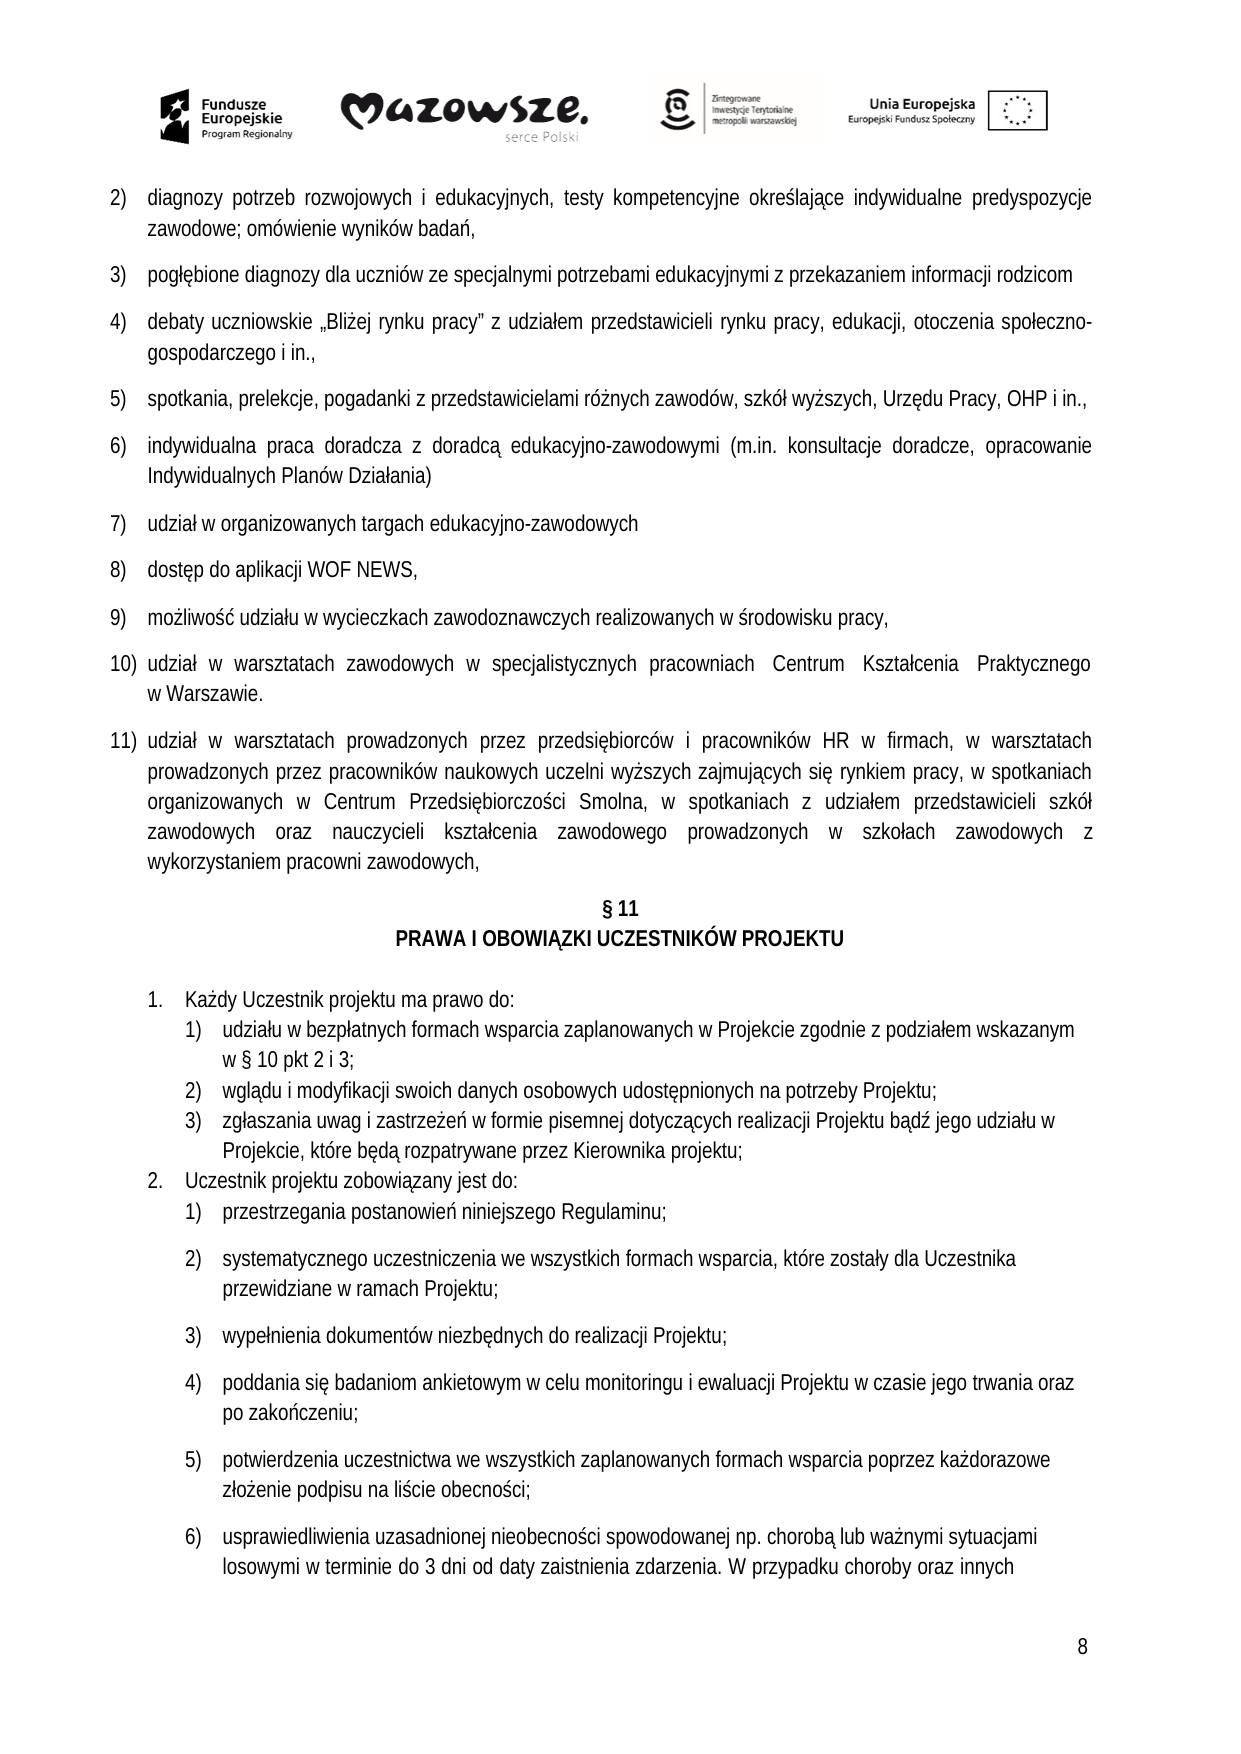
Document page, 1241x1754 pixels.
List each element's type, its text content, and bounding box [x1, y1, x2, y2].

list wglądu i modyfikacji swoich danych osobowych udostępnionych na potrzeby Projektu; [185, 1077, 1105, 1103]
list możliwość udziału w wycieczkach zawodoznawczych realizowanych w środowisku pracy, [110, 603, 1105, 630]
list udział w warsztatach zawodowych w specjalistycznych pracowniach Centrum Kształcenia Praktycznego w Warszawie. [110, 650, 1092, 707]
list poddania się badaniom ankietowym w celu monitoringu i ewaluacji Projektu w czasie jego trwania oraz po zakończeniu; [185, 1369, 1093, 1425]
list dostęp do aplikacji WOF NEWS, [110, 556, 1105, 583]
list debaty uczniowskie „Bliżej rynku pracy” z udziałem przedstawicieli rynku pracy, edukacji, otoczenia społeczno- gospodarczego i in., [110, 308, 1093, 365]
list systematycznego uczestniczenia we wszystkich formach wsparcia, które zostały dla Uczestnika przewidziane w ramach Projektu; [185, 1245, 1093, 1301]
list wypełnienia dokumentów niezbędnych do realizacji Projektu; [185, 1322, 1105, 1348]
list zgłaszania uwag i zastrzeżeń w formie pisemnej dotyczących realizacji Projektu bądź jego udziału w Projekcie, które będą rozpatrywane przez Kierownika projektu; [185, 1107, 1093, 1163]
list Każdy Uczestnik projektu ma prawo do: [147, 986, 1105, 1012]
list potwierdzenia uczestnictwa we wszystkich zaplanowanych formach wsparcia poprzez każdorazowe złożenie podpisu na liście obecności; [185, 1446, 1092, 1503]
list usprawiedliwienia uzasadnionej nieobecności spowodowanej np. chorobą lub ważnymi sytuacjami losowymi w terminie do 3 dni od daty zaistnienia zdarzenia. W przypadku choroby oraz innych [185, 1523, 1093, 1579]
list diagnozy potrzeb rozwojowych i edukacyjnych, testy kompetencyjne określające indywidualne predyspozycje zawodowe; omówienie wyników badań, [110, 184, 1092, 241]
list indywidualna praca doradcza z doradcą edukacyjno-zawodowymi (m.in. konsultacje doradcze, opracowanie Indywidualnych Planów Działania) [110, 432, 1093, 489]
list udział w warsztatach prowadzonych przez przedsiębiorców i pracowników HR w firmach, w warsztatach prowadzonych przez pracowników naukowych uczelni wyższych zajmujących się rynkiem pracy, w spotkaniach organizowanych w Centrum Przedsiębiorczości Smolna, w spotkaniach z udziałem przedstawicieli szkół zawodowych oraz nauczycieli kształcenia zawodowego prowadzonych w szkołach zawodowych z wykorzystaniem pracowni zawodowych, [110, 727, 1093, 874]
text § 11 [159, 895, 1081, 922]
list pogłębione diagnozy dla uczniów ze specjalnymi potrzebami edukacyjnymi z przekazaniem informacji rodzicom [110, 261, 1105, 288]
list Uczestnik projektu zobowiązany jest do: [147, 1167, 1105, 1194]
text PRAWA I OBOWIĄZKI UCZESTNIKÓW PROJEKTU [159, 925, 1081, 952]
list udziału w bezpłatnych formach wsparcia zaplanowanych w Projekcie zgodnie z podziałem wskazanym w § 10 pkt 2 i 3; [185, 1016, 1093, 1073]
list spotkania, prelekcje, pogadanki z przedstawicielami różnych zawodów, szkół wyższych, Urzędu Pracy, OHP i in., [110, 385, 1105, 412]
list udział w organizowanych targach edukacyjno-zawodowych [110, 509, 1105, 536]
picture [158, 73, 1049, 146]
list przestrzegania postanowień niniejszego Regulaminu; [185, 1198, 1105, 1224]
